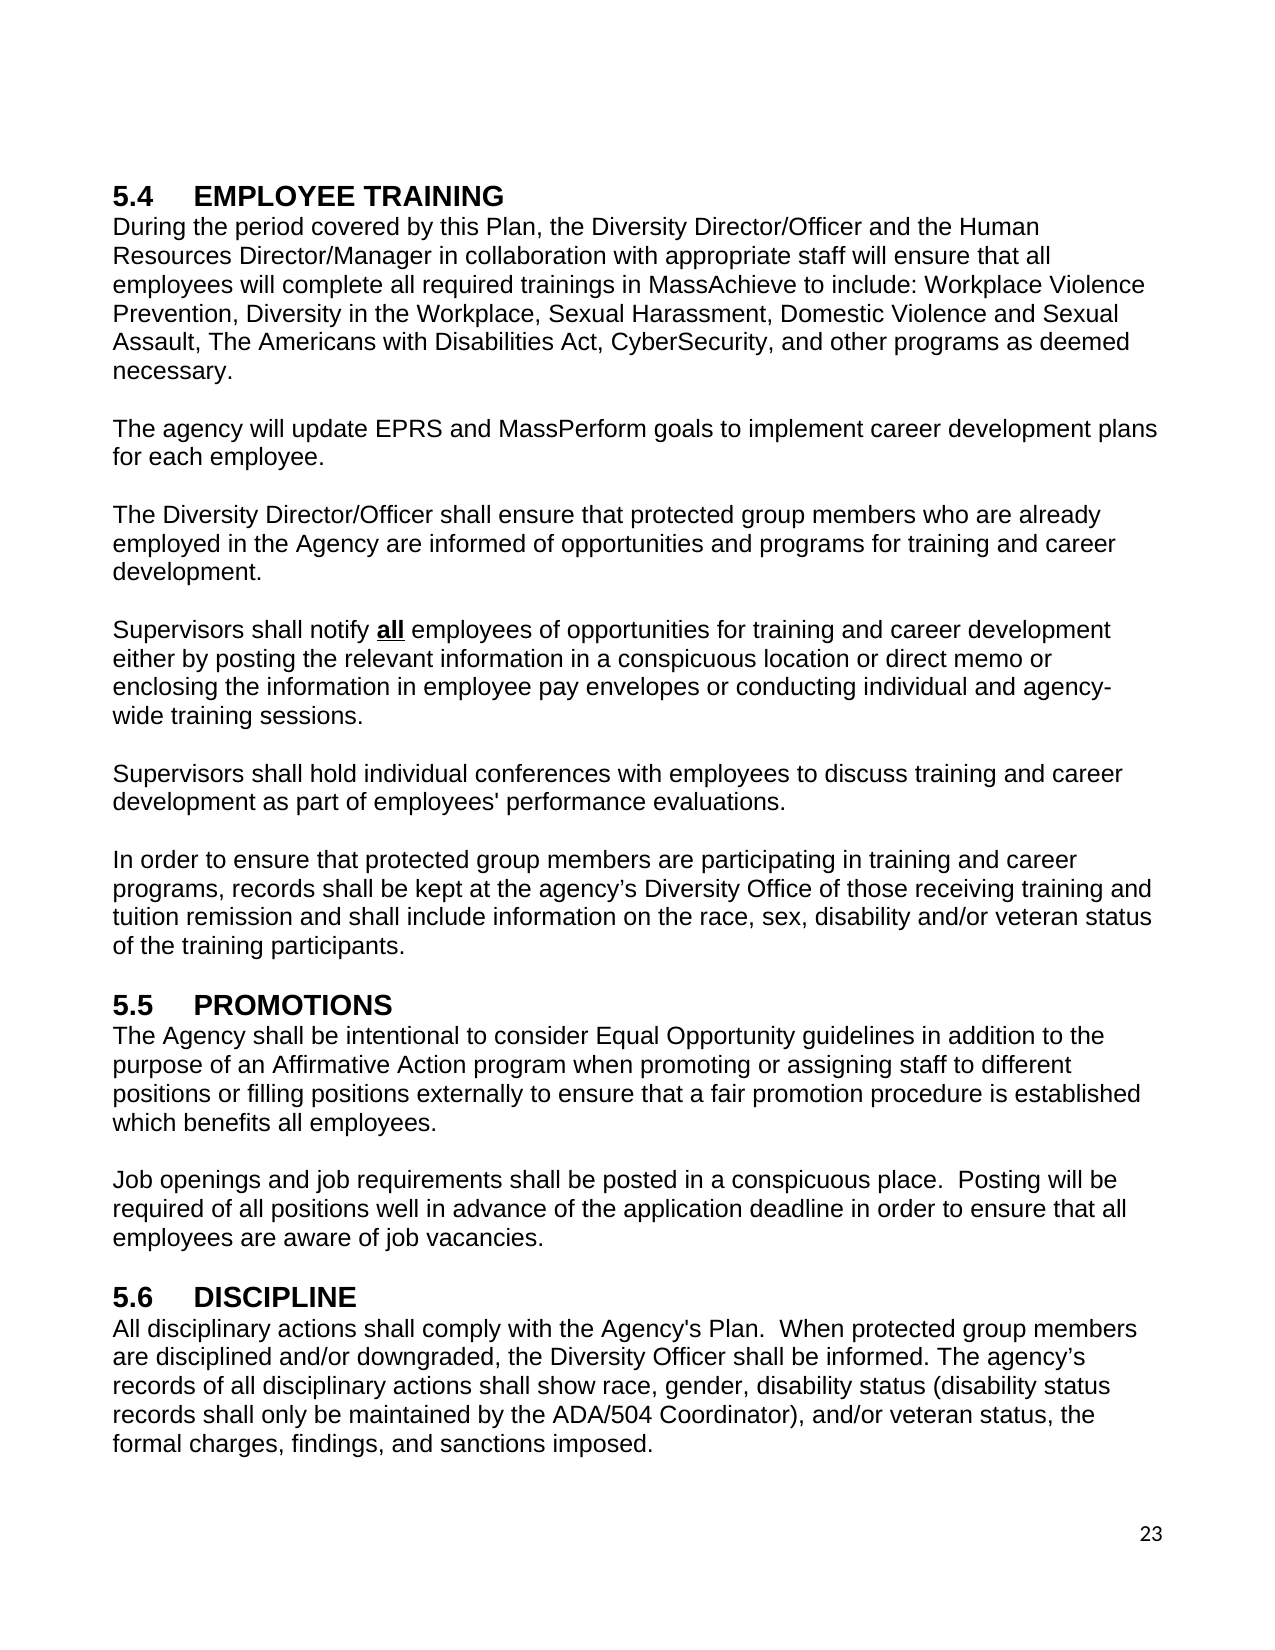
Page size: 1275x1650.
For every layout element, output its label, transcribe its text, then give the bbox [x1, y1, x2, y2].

text In order to ensure that protected group members are participating in training and career programs, records shall be kept at the agency’s Diversity Office of those receiving training and tuition remission and shall include information on the race, sex, disability and/or veteran status of the training participants. [112, 845, 1162, 960]
text The Agency shall be intentional to consider Equal Opportunity guidelines in addition to the purpose of an Affirmative Action program when promoting or assigning staff to different positions or filling positions externally to ensure that a fair promotion procedure is established which benefits all employees. [112, 1021, 1162, 1136]
text During the period covered by this Plan, the Diversity Director/Officer and the Human Resources Director/Manager in collaboration with appropriate staff will ensure that all employees will complete all required trainings in MassAchieve to include: Workplace Violence Prevention, Diversity in the Workplace, Sexual Harassment, Domestic Violence and Sexual Assault, The Americans with Disabilities Act, CyberSecurity, and other programs as deemed necessary. [112, 212, 1162, 385]
text 5.6 DISCIPLINE [112, 1280, 1162, 1314]
text 5.4 EMPLOYEE TRAINING [112, 179, 1162, 212]
text The Diversity Director/Officer shall ensure that protected group members who are already employed in the Agency are informed of opportunities and programs for training and career development. [112, 500, 1162, 586]
text 5.5 PROMOTIONS [112, 988, 1162, 1021]
text Supervisors shall hold individual conferences with employees to discuss training and career development as part of employees' performance evaluations. [112, 758, 1162, 816]
text All disciplinary actions shall comply with the Agency's Plan. When protected group members are disciplined and/or downgraded, the Diversity Officer shall be informed. The agency’s records of all disciplinary actions shall show race, gender, disability status (disability status records shall only be maintained by the ADA/504 Coordinator), and/or veteran status, the formal charges, findings, and sanctions imposed. [112, 1314, 1162, 1457]
text Supervisors shall notify all employees of opportunities for training and career development either by posting the relevant information in a conspicuous location or direct memo or enclosing the information in employee pay envelopes or conducting individual and agency-wide training sessions. [112, 615, 1162, 730]
text Job openings and job requirements shall be posted in a conspicuous place. Posting will be required of all positions well in advance of the application deadline in order to ensure that all employees are aware of job vacancies. [112, 1165, 1162, 1251]
text The agency will update EPRS and MassPerform goals to implement career development plans for each employee. [112, 413, 1162, 471]
